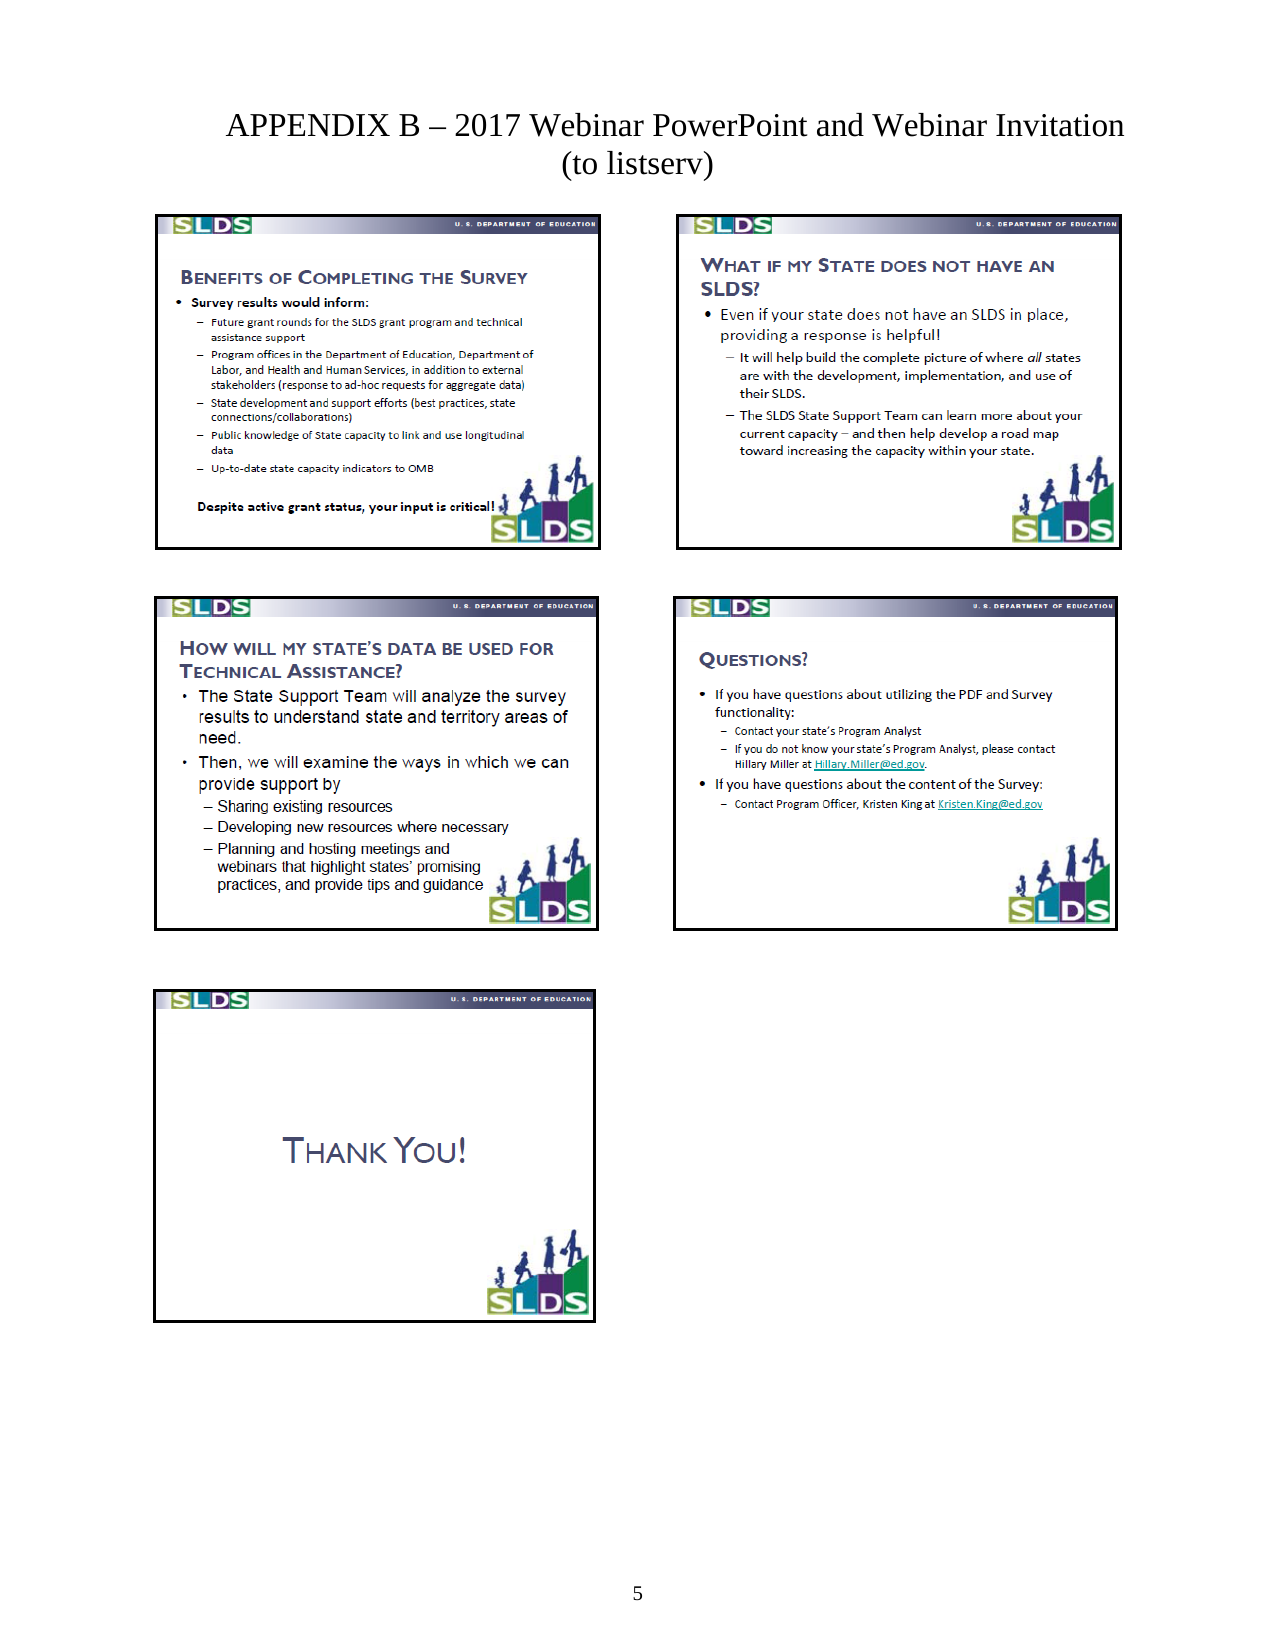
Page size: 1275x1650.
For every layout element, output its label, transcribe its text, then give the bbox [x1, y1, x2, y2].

picture [150, 984, 1125, 1328]
text APPENDIX B – 2017 Webinar PowerPoint and Webinar Invitation [150, 105, 1125, 143]
text (to listserv) [150, 143, 1125, 182]
picture [150, 208, 1125, 565]
picture [150, 590, 1125, 932]
